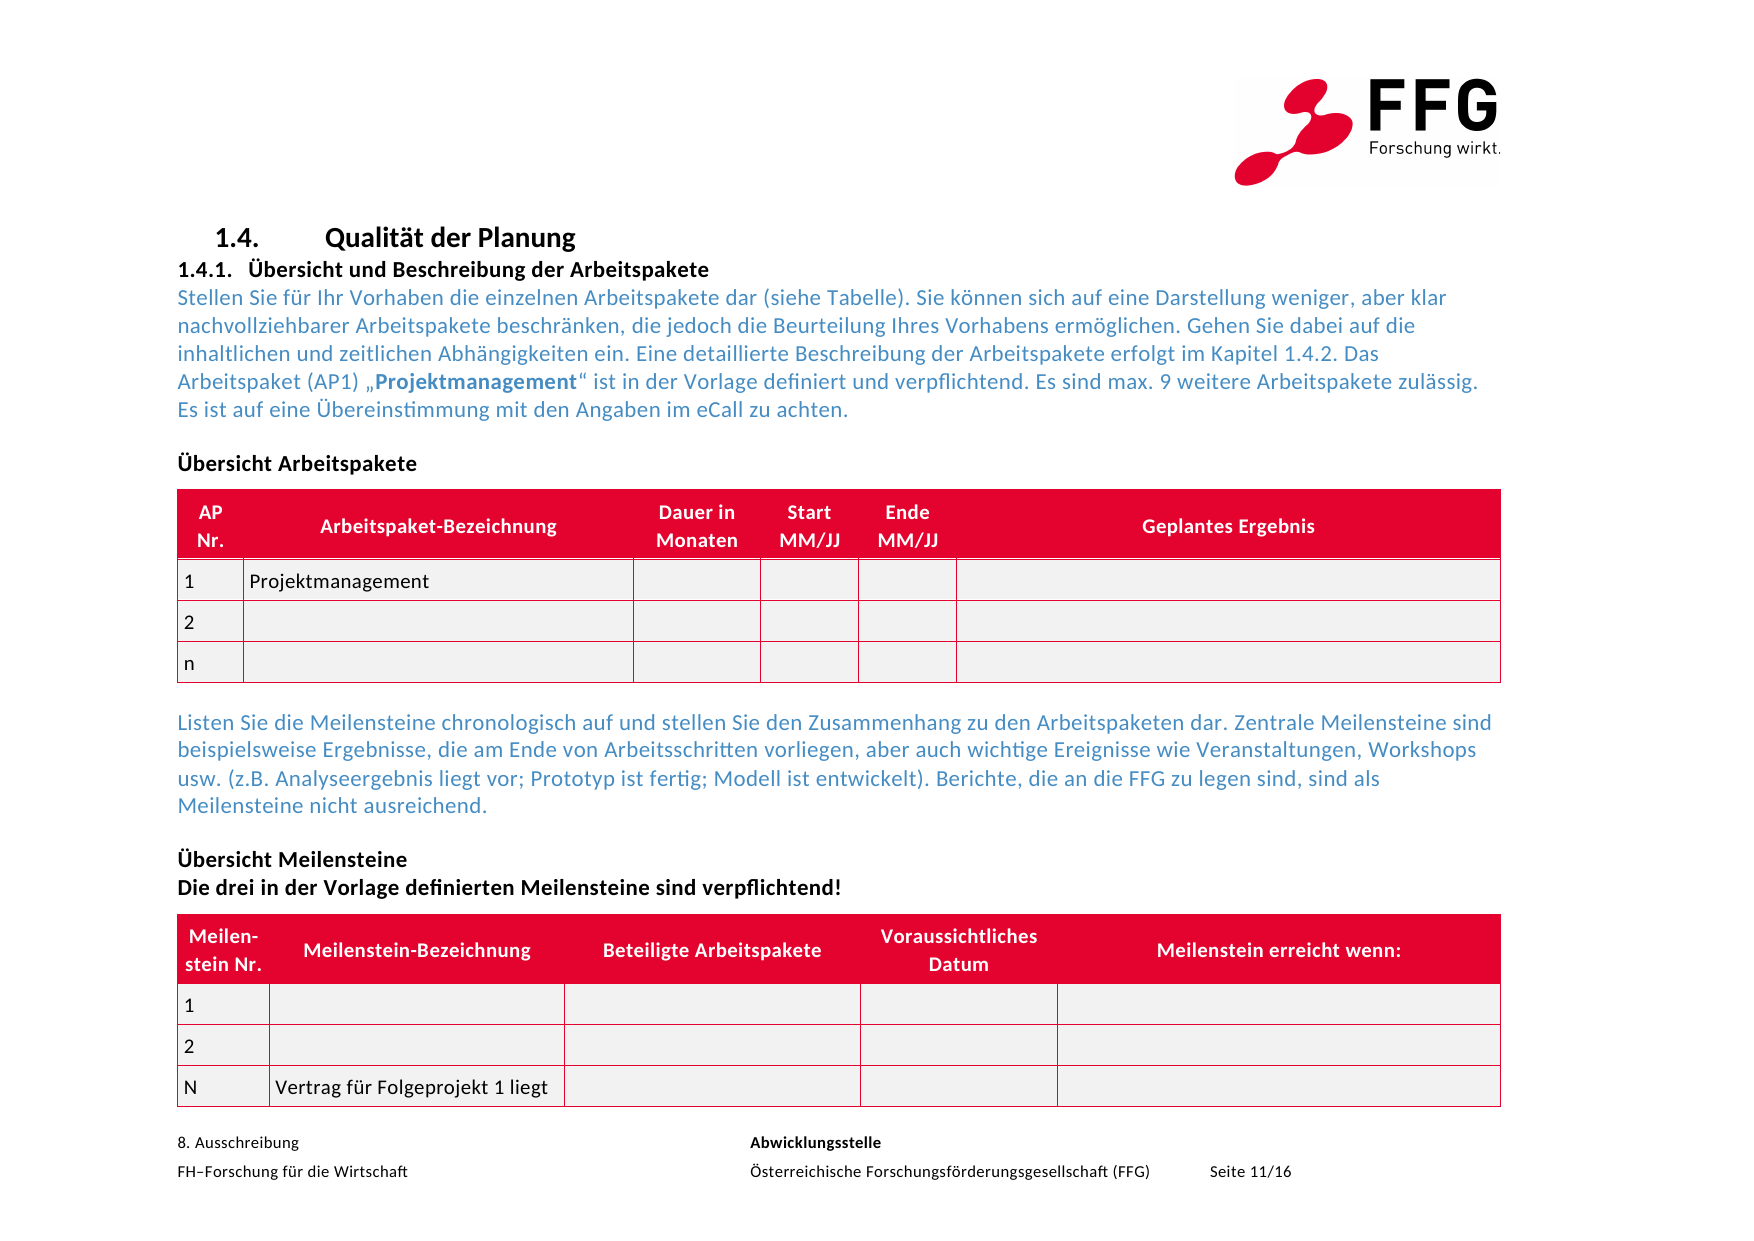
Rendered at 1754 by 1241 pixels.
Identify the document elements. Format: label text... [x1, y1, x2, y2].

table_cell [859, 560, 956, 599]
table_cell [957, 642, 1500, 682]
table_cell 2 [178, 601, 243, 641]
table_cell Projektmanagement [244, 560, 633, 599]
text Listen Sie die Meilensteine chronologisch auf und stellen Sie den Zusammenhang zu den Arbeitspaketen dar. Zentrale Meilensteine sind beispielsweise Ergebnisse, die am Ende von Arbeitsschritten vorliegen, aber auch wichtige Ereignisse wie Veranstaltungen, Workshops usw. (z.B. Analyseergebnis liegt vor; Prototyp ist fertig; Modell ist entwickelt). Berichte, die an die FFG zu legen sind, sind als Meilensteine nicht ausreichend. [177, 708, 1500, 820]
table_header Meilen- stein Nr. [178, 915, 269, 983]
table_cell [565, 1066, 860, 1106]
table_header Meilenstein erreicht wenn: [1058, 915, 1500, 983]
table_cell [270, 1025, 564, 1065]
table_cell [565, 1025, 860, 1065]
subtitle Übersicht und Beschreibung der Arbeitspakete [177, 255, 1500, 283]
text Die drei in der Vorlage definierten Meilensteine sind verpflichtend! [177, 873, 1500, 901]
table_cell [244, 642, 633, 682]
table_cell [270, 984, 564, 1024]
table_header Meilenstein-Bezeichnung [270, 915, 564, 983]
table_header Arbeitspaket-Bezeichnung [244, 490, 633, 558]
table_cell [1058, 1066, 1500, 1106]
table_cell Vertrag für Folgeprojekt 1 liegt vor [270, 1066, 564, 1106]
table_cell [565, 984, 860, 1024]
table_cell [634, 642, 760, 682]
table_header Dauer in Monaten [634, 490, 760, 558]
picture [1234, 78, 1500, 186]
table_cell [957, 601, 1500, 641]
table_header Voraussichtliches Datum [861, 915, 1057, 983]
table_cell [1058, 1025, 1500, 1065]
table_cell [761, 560, 858, 599]
text Übersicht Meilensteine [177, 845, 1500, 873]
table_cell N [178, 1066, 269, 1106]
table_cell [861, 1025, 1057, 1065]
table_cell n [178, 642, 243, 682]
table_cell [1058, 984, 1500, 1024]
subtitle Qualität der Planung [214, 219, 1500, 255]
table_cell [861, 1066, 1057, 1106]
table_cell [634, 601, 760, 641]
table_cell [634, 560, 760, 599]
table_header Beteiligte Arbeitspakete [565, 915, 860, 983]
table_cell [761, 642, 858, 682]
table_cell 1 [178, 560, 243, 599]
table_cell [859, 601, 956, 641]
table_header Start MM/JJ [761, 490, 858, 558]
table_cell 2 [178, 1025, 269, 1065]
table_cell [761, 601, 858, 641]
table_cell [957, 560, 1500, 599]
table_cell 1 [178, 984, 269, 1024]
table_cell [859, 642, 956, 682]
table_cell [244, 601, 633, 641]
table_header Ende MM/JJ [859, 490, 956, 558]
text Stellen Sie für Ihr Vorhaben die einzelnen Arbeitspakete dar (siehe Tabelle). Sie können sich auf eine Darstellung weniger, aber klar nachvollziehbarer Arbeitspakete beschränken, die jedoch die Beurteilung Ihres Vorhabens ermöglichen. Gehen Sie dabei auf die inhaltlichen und zeitlichen Abhängigkeiten ein. Eine detaillierte Beschreibung der Arbeitspakete erfolgt im Kapitel 1.4.2. Das Arbeitspaket (AP1) „Projektmanagement“ ist in der Vorlage definiert und verpflichtend. Es sind max. 9 weitere Arbeitspakete zulässig. Es ist auf eine Übereinstimmung mit den Angaben im eCall zu achten. [177, 283, 1500, 424]
table_cell [861, 984, 1057, 1024]
table_header Geplantes Ergebnis [957, 490, 1500, 558]
text Übersicht Arbeitspakete [177, 449, 1500, 477]
table_header AP Nr. [178, 490, 243, 558]
